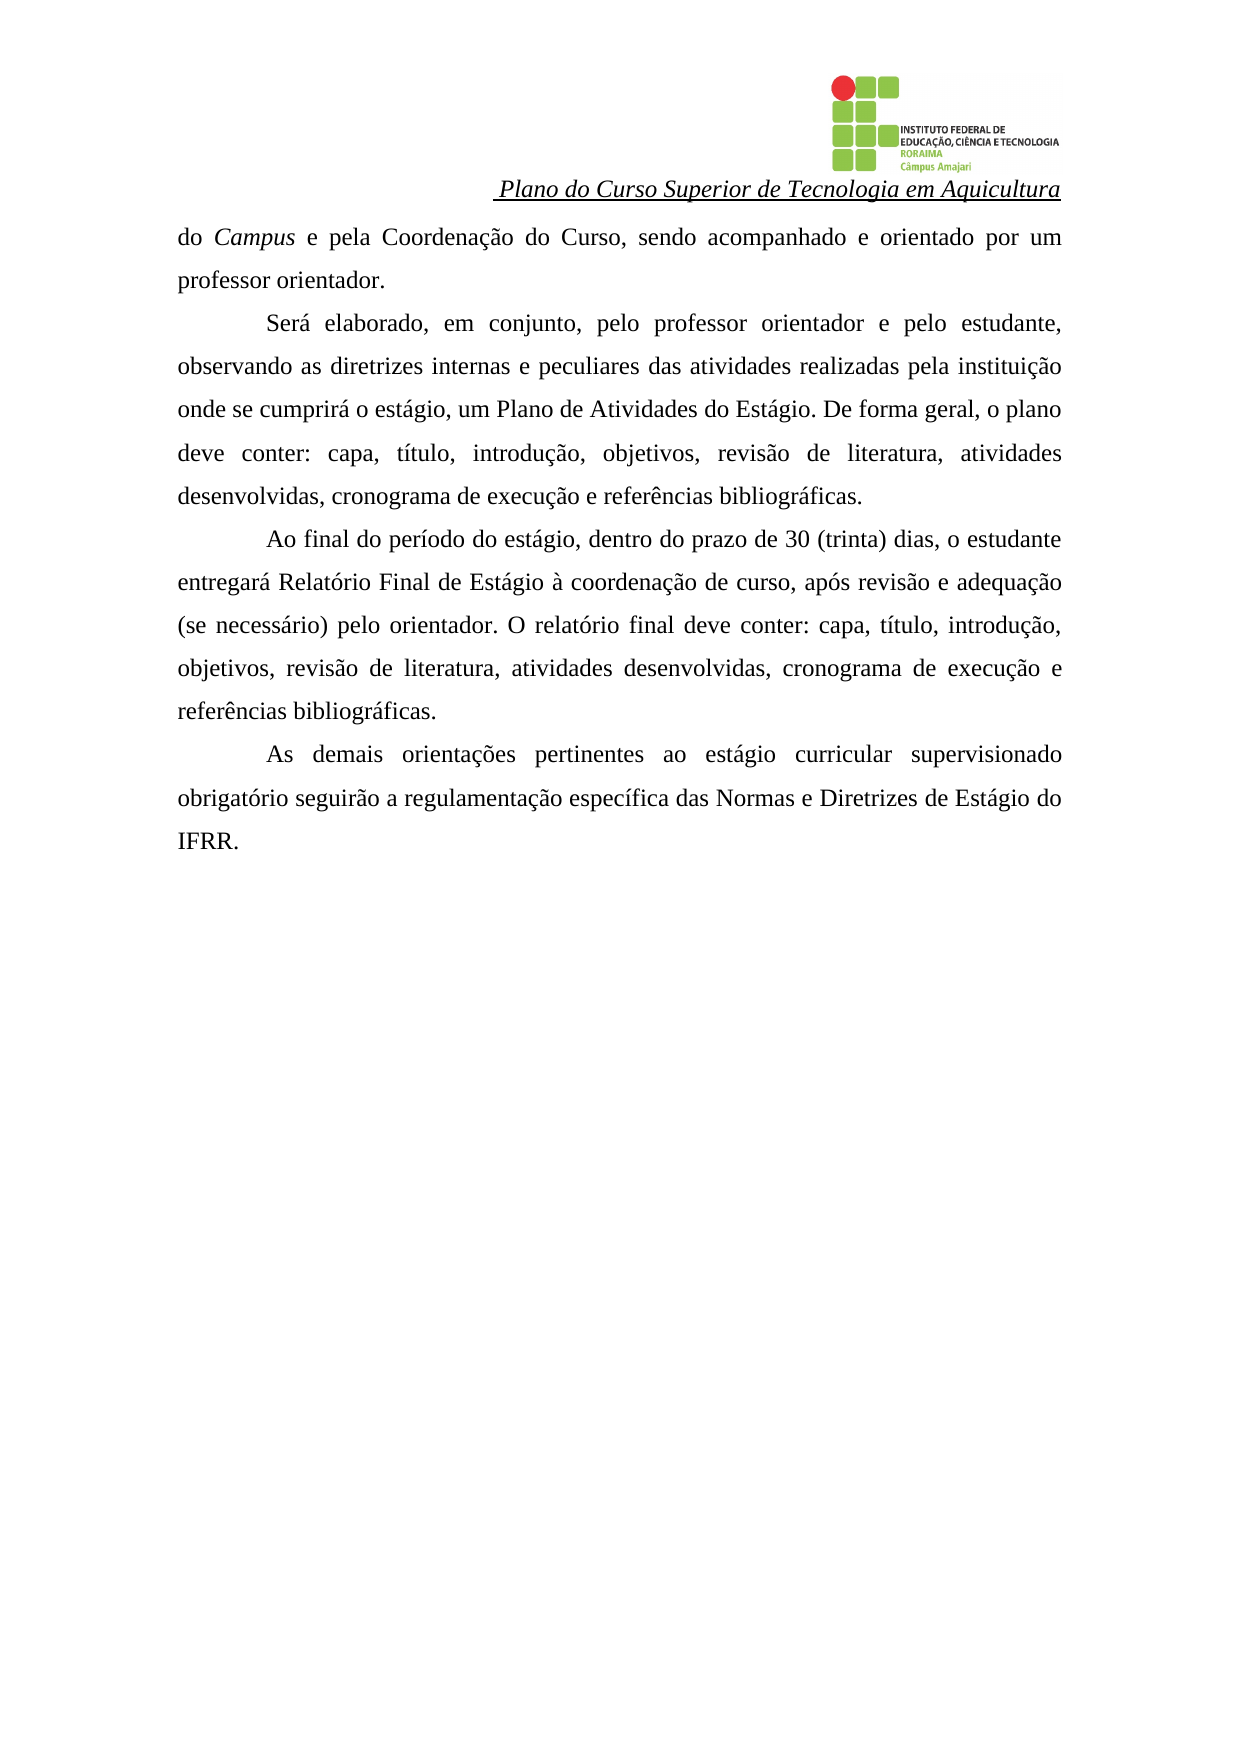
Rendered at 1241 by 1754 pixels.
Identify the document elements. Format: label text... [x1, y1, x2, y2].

text Será elaborado, em conjunto, pelo professor orientador e pelo estudante, observando as diretrizes internas e peculiares das atividades realizadas pela instituição onde se cumprirá o estágio, um Plano de Atividades do Estágio. De forma geral, o plano deve conter: capa, título, introdução, objetivos, revisão de literatura, atividades desenvolvidas, cronograma de execução e referências bibliográficas. [177, 308, 1063, 509]
picture [828, 73, 1064, 175]
text As demais orientações pertinentes ao estágio curricular supervisionado obrigatório seguirão a regulamentação específica das Normas e Diretrizes de Estágio do IFRR. [177, 739, 1063, 854]
text Ao final do período do estágio, dentro do prazo de 30 (trinta) dias, o estudante entregará Relatório Final de Estágio à coordenação de curso, após revisão e adequação (se necessário) pelo orientador. O relatório final deve conter: capa, título, introdução, objetivos, revisão de literatura, atividades desenvolvidas, cronograma de execução e referências bibliográficas. [177, 524, 1063, 725]
